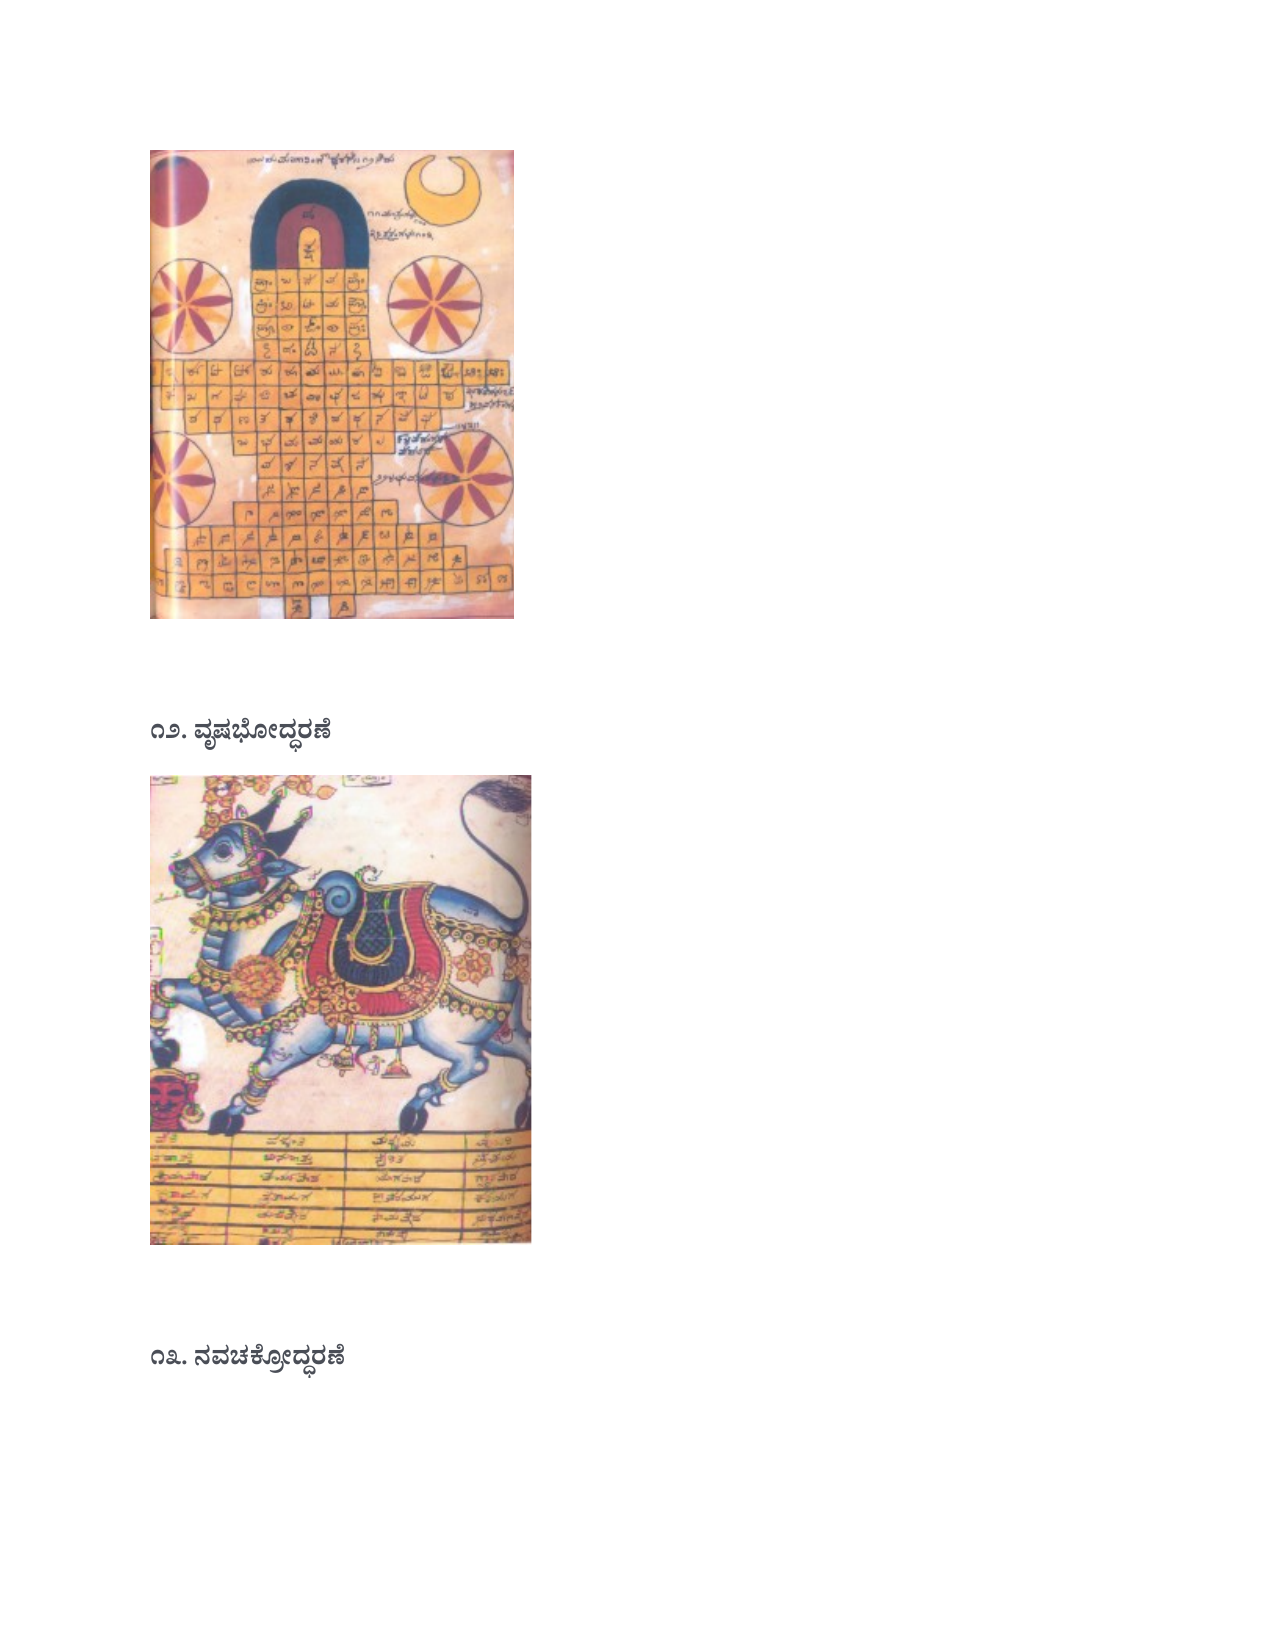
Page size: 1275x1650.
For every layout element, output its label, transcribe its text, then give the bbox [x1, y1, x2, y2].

text ೧೩. ನವಚಕ್ರೋದ್ಧರಣೆ [150, 1341, 1125, 1370]
text ೧೨. ವೃಷಭೋದ್ಧರಣೆ [150, 715, 1125, 744]
picture [150, 150, 514, 619]
picture [150, 775, 532, 1245]
